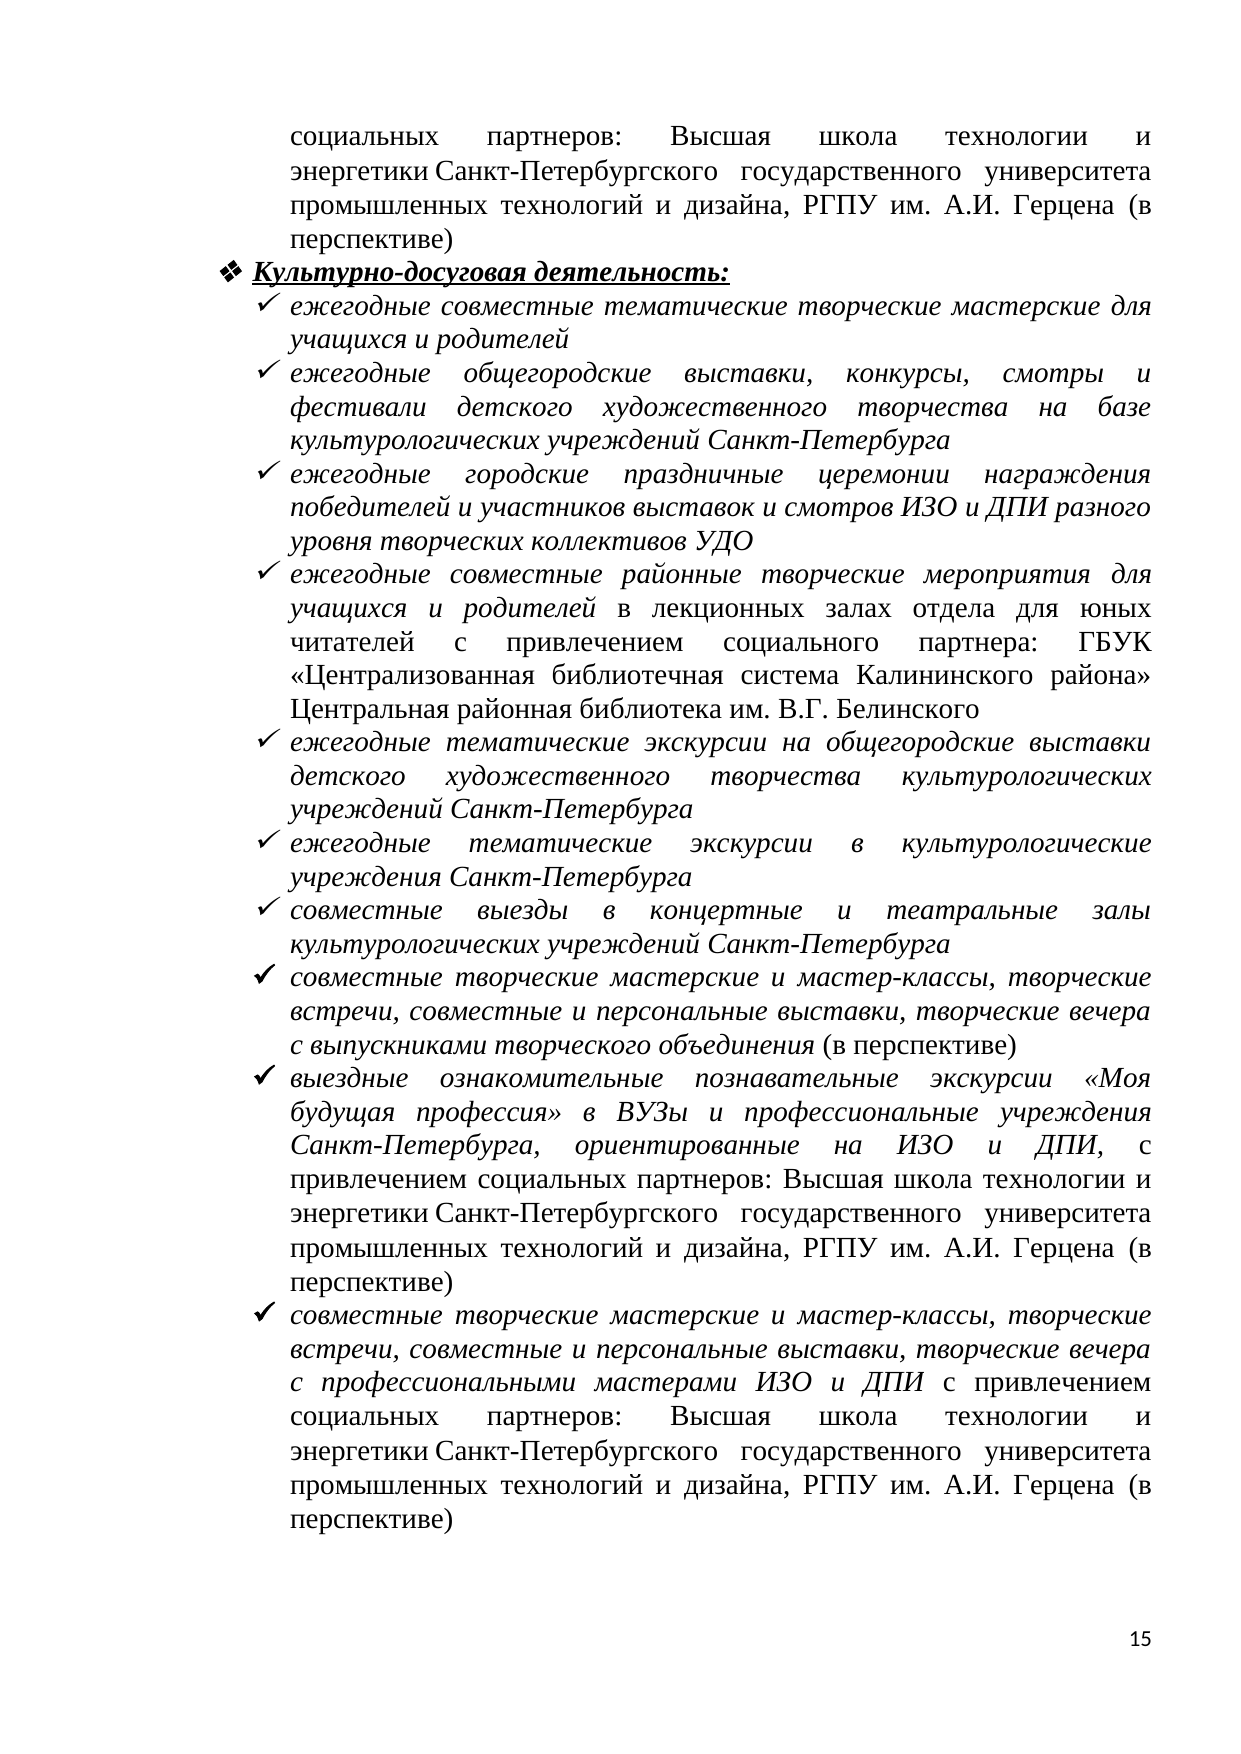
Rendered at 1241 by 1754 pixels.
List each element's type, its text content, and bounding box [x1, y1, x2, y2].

list ежегодные городские праздничные церемонии награждения победителей и участников выставок и смотров ИЗО и ДПИ разного уровня творческих коллективов УДО [252, 456, 1152, 557]
list совместные выезды в концертные и театральные залы культурологических учреждений Санкт-Петербурга [252, 892, 1152, 959]
list совместные творческие мастерские и мастер-классы, творческие встречи, совместные и персональные выставки, творческие вечера с выпускниками творческого объединения (в перспективе) [252, 959, 1152, 1060]
list выездные ознакомительные познавательные экскурсии «Моя будущая профессия» в ВУЗы и профессиональные учреждения Санкт-Петербурга, ориентированные на ИЗО и ДПИ, с привлечением социальных партнеров: Высшая школа технологии и энергетики Санкт-Петербургского государственного университета промышленных технологий и дизайна, РГПУ им. А.И. Герцена (в перспективе) [252, 1060, 1152, 1297]
list ежегодные тематические экскурсии в культурологические учреждения Санкт-Петербурга [252, 825, 1152, 892]
list ежегодные общегородские выставки, конкурсы, смотры и фестивали детского художественного творчества на базе культурологических учреждений Санкт-Петербурга [252, 355, 1152, 456]
list Культурно-досуговая деятельность: [215, 254, 1152, 288]
list ежегодные совместные тематические творческие мастерские для учащихся и родителей [252, 288, 1152, 355]
list ежегодные совместные районные творческие мероприятия для учащихся и родителей в лекционных залах отдела для юных читателей с привлечением социального партнера: ГБУК «Централизованная библиотечная система Калининского района» Центральная районная библиотека им. В.Г. Белинского [252, 557, 1152, 724]
list ежегодные тематические экскурсии на общегородские выставки детского художественного творчества культурологических учреждений Санкт-Петербурга [252, 724, 1152, 825]
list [252, 118, 1152, 254]
